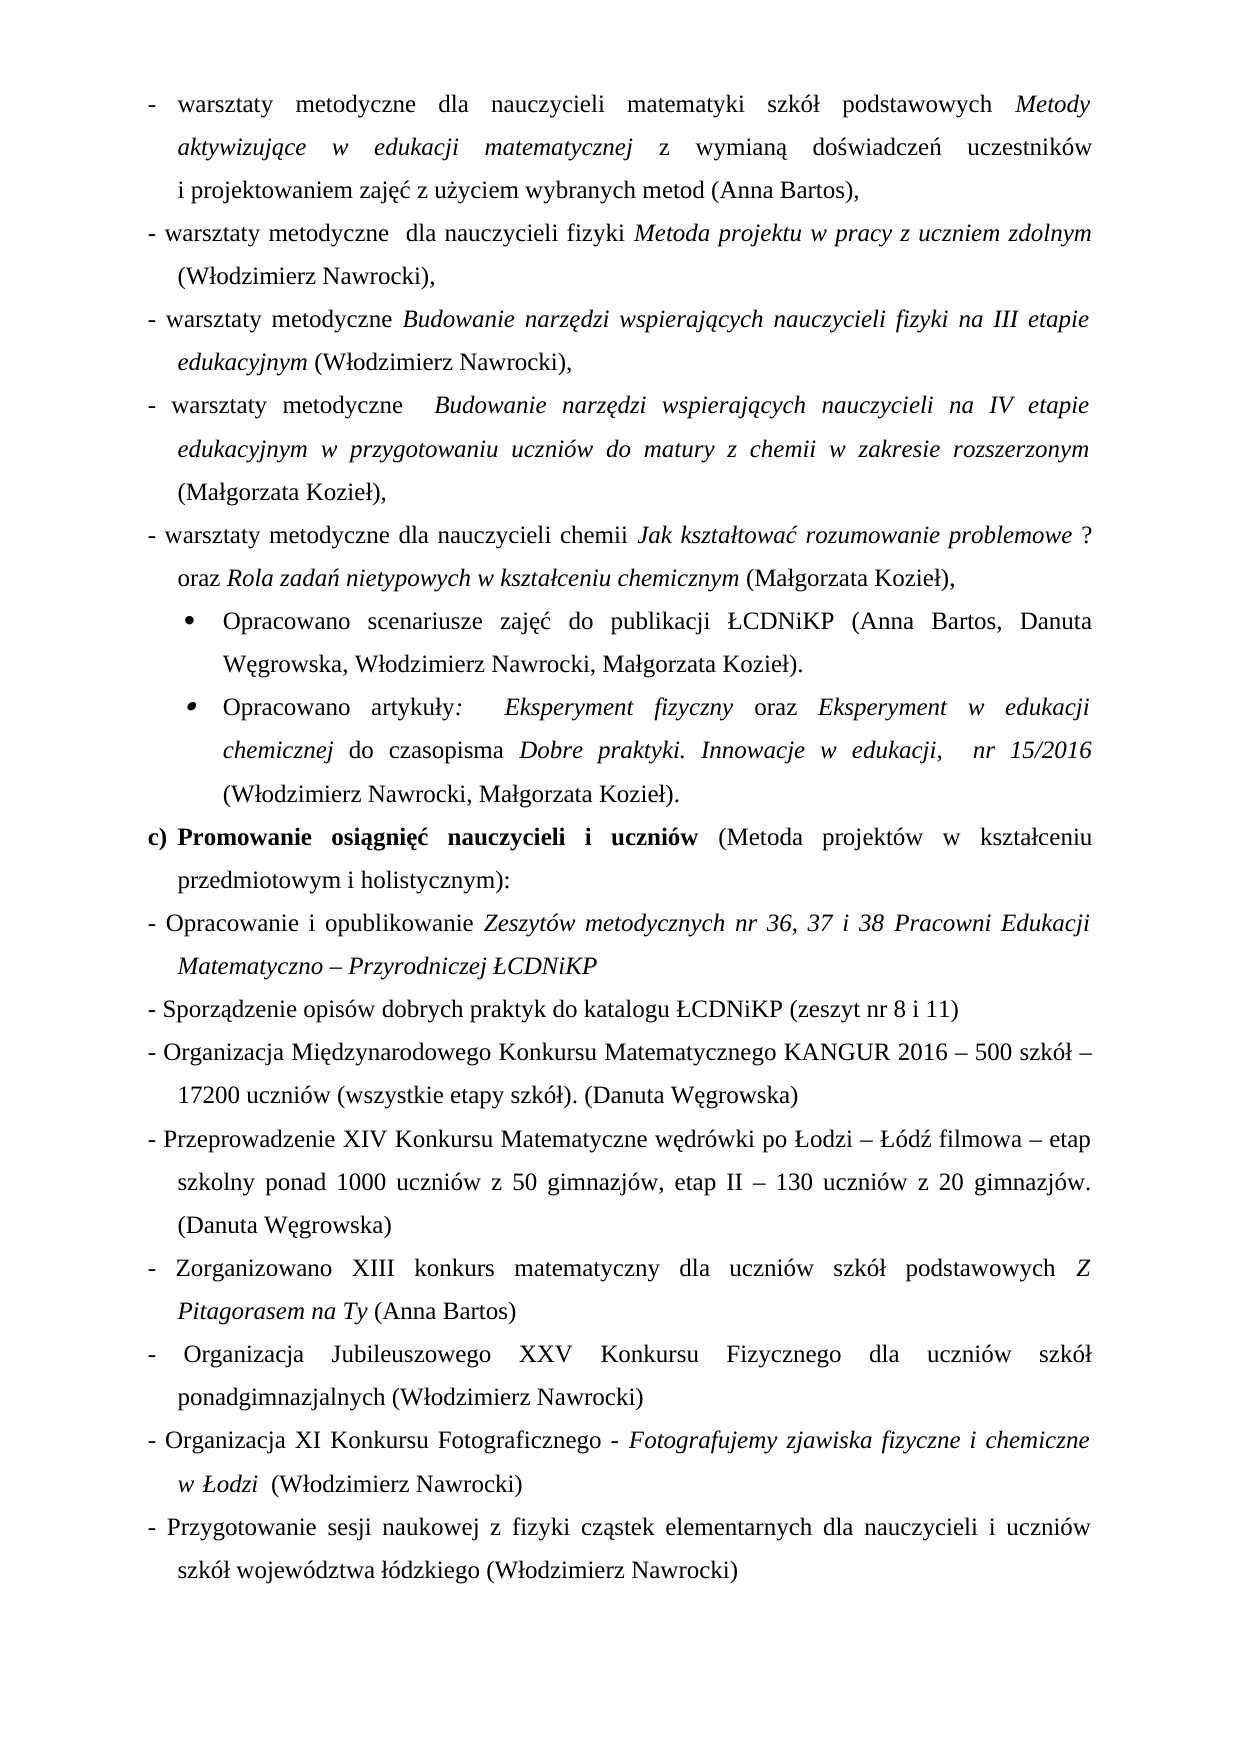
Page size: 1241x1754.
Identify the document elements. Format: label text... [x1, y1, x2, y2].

text - Organizacja Jubileuszowego XXV Konkursu Fizycznego dla uczniów szkół ponadgimnazjalnych (Włodzimierz Nawrocki) [148, 1339, 1092, 1411]
text - Zorganizowano XIII konkurs matematyczny dla uczniów szkół podstawowych Z Pitagorasem na Ty (Anna Bartos) [148, 1253, 1092, 1325]
text - warsztaty metodyczne Budowanie narzędzi wspierających nauczycieli na IV etapie edukacyjnym w przygotowaniu uczniów do matury z chemii w zakresie rozszerzonym (Małgorzata Kozieł), [148, 391, 1092, 506]
list - warsztaty metodyczne dla nauczycieli matematyki szkół podstawowych Metody aktywizujące w edukacji matematycznej z wymianą doświadczeń uczestników i projektowaniem zajęć z użyciem wybranych metod (Anna Bartos), [148, 89, 1092, 204]
text - warsztaty metodyczne Budowanie narzędzi wspierających nauczycieli fizyki na III etapie edukacyjnym (Włodzimierz Nawrocki), [148, 304, 1092, 376]
text - Przygotowanie sesji naukowej z fizyki cząstek elementarnych dla nauczycieli i uczniów szkół województwa łódzkiego (Włodzimierz Nawrocki) [148, 1512, 1092, 1584]
text - Organizacja XI Konkursu Fotograficznego - Fotografujemy zjawiska fizyczne i chemiczne w Łodzi (Włodzimierz Nawrocki) [148, 1426, 1092, 1497]
text - warsztaty metodyczne dla nauczycieli chemii Jak kształtować rozumowanie problemowe ? oraz Rola zadań nietypowych w kształceniu chemicznym (Małgorzata Kozieł), [148, 520, 1092, 592]
text - Sporządzenie opisów dobrych praktyk do katalogu ŁCDNiKP (zeszyt nr 8 i 11) [148, 994, 1092, 1023]
text - Opracowanie i opublikowanie Zeszytów metodycznych nr 36, 37 i 38 Pracowni Edukacji Matematyczno – Przyrodniczej ŁCDNiKP [148, 908, 1092, 980]
list Promowanie osiągnięć nauczycieli i uczniów (Metoda projektów w kształceniu przedmiotowym i holistycznym): [148, 822, 1092, 894]
text - warsztaty metodyczne dla nauczycieli fizyki Metoda projektu w pracy z uczniem zdolnym (Włodzimierz Nawrocki), [148, 218, 1092, 290]
list Opracowano artykuły: Eksperyment fizyczny oraz Eksperyment w edukacji chemicznej do czasopisma Dobre praktyki. Innowacje w edukacji, nr 15/2016 (Włodzimierz Nawrocki, Małgorzata Kozieł). [185, 692, 1092, 807]
text - Organizacja Międzynarodowego Konkursu Matematycznego KANGUR 2016 – 500 szkół – 17200 uczniów (wszystkie etapy szkół). (Danuta Węgrowska) [148, 1037, 1092, 1109]
list Opracowano scenariusze zajęć do publikacji ŁCDNiKP (Anna Bartos, Danuta Węgrowska, Włodzimierz Nawrocki, Małgorzata Kozieł). [185, 606, 1092, 678]
text - Przeprowadzenie XIV Konkursu Matematyczne wędrówki po Łodzi – Łódź filmowa – etap szkolny ponad 1000 uczniów z 50 gimnazjów, etap II – 130 uczniów z 20 gimnazjów. (Danuta Węgrowska) [148, 1124, 1092, 1239]
